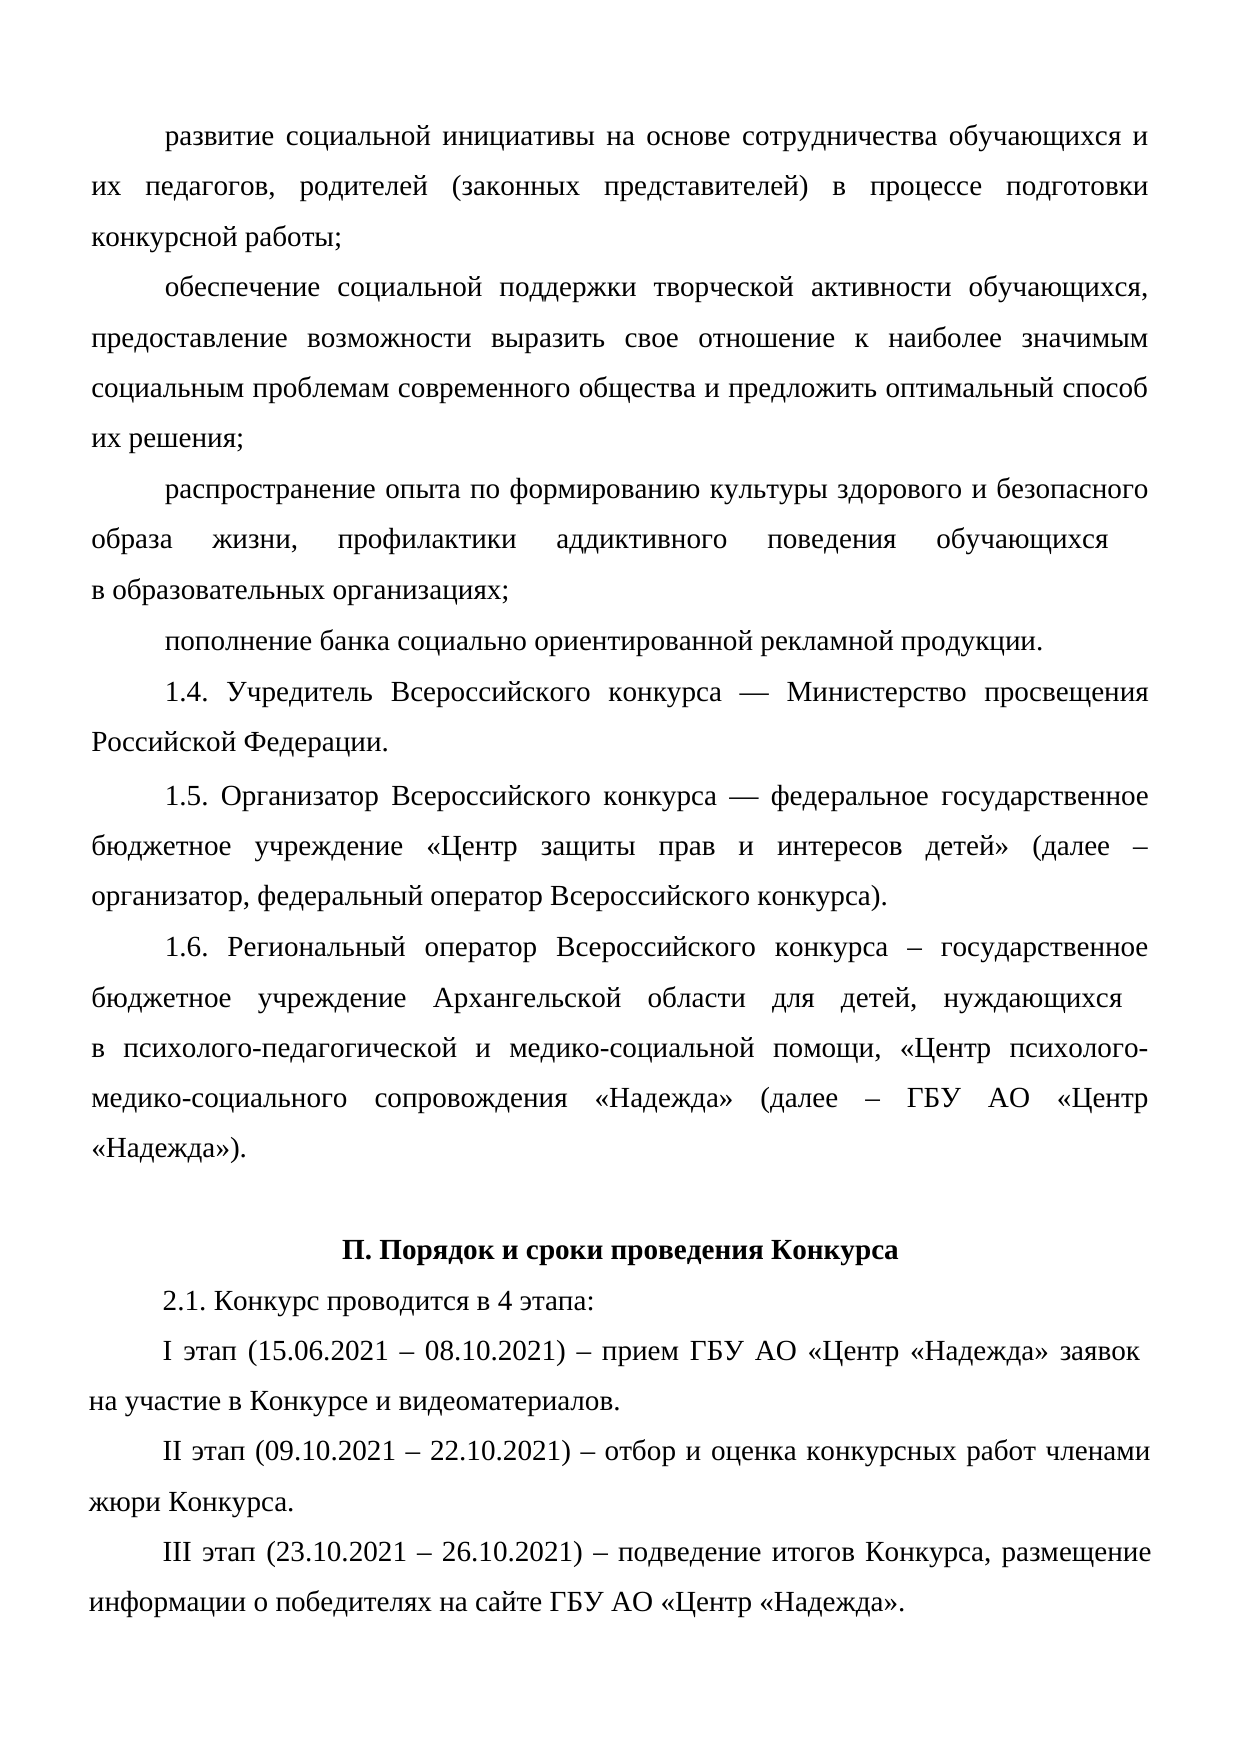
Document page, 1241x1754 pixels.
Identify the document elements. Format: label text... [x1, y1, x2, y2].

text обеспечение социальной поддержки творческой активности обучающихся, предоставление возможности выразить свое отношение к наиболее значимым социальным проблемам современного общества и предложить оптимальный способ их решения; [91, 269, 1149, 454]
text 1.6. Региональный оператор Всероссийского конкурса – государственное бюджетное учреждение Архангельской области для детей, нуждающихся в психолого-педагогической и медико-социальной помощи, «Центр психолого-медико-социального сопровождения «Надежда» (далее – ГБУ АО «Центр «Надежда»). [91, 929, 1149, 1164]
text распространение опыта по формированию культуры здорового и безопасного образа жизни, профилактики аддиктивного поведения обучающихся в образовательных организациях; [91, 471, 1149, 606]
text 1.4. Учредитель Всероссийского конкурса — Министерство просвещения Российской Федерации. [91, 674, 1149, 757]
text развитие социальной инициативы на основе сотрудничества обучающихся и их педагогов, родителей (законных представителей) в процессе подготовки конкурсной работы; [91, 118, 1149, 252]
text 1.5. Организатор Всероссийского конкурса — федеральное государственное бюджетное учреждение «Центр защиты прав и интересов детей» (далее – организатор, федеральный оператор Всероссийского конкурса). [91, 778, 1149, 912]
text П. Порядок и сроки проведения Конкурса [131, 1232, 1110, 1266]
text II этап (09.10.2021 – 22.10.2021) – отбор и оценка конкурсных работ членами жюри Конкурса. [89, 1433, 1152, 1517]
text пополнение банка социально ориентированной рекламной продукции. [91, 623, 1149, 656]
text 2.1. Конкурс проводится в 4 этапа: [89, 1283, 1152, 1316]
text I этап (15.06.2021 – 08.10.2021) – прием ГБУ АО «Центр «Надежда» заявок на участие в Конкурсе и видеоматериалов. [89, 1333, 1152, 1417]
text III этап (23.10.2021 – 26.10.2021) – подведение итогов Конкурса, размещение информации о победителях на сайте ГБУ АО «Центр «Надежда». [89, 1534, 1152, 1618]
